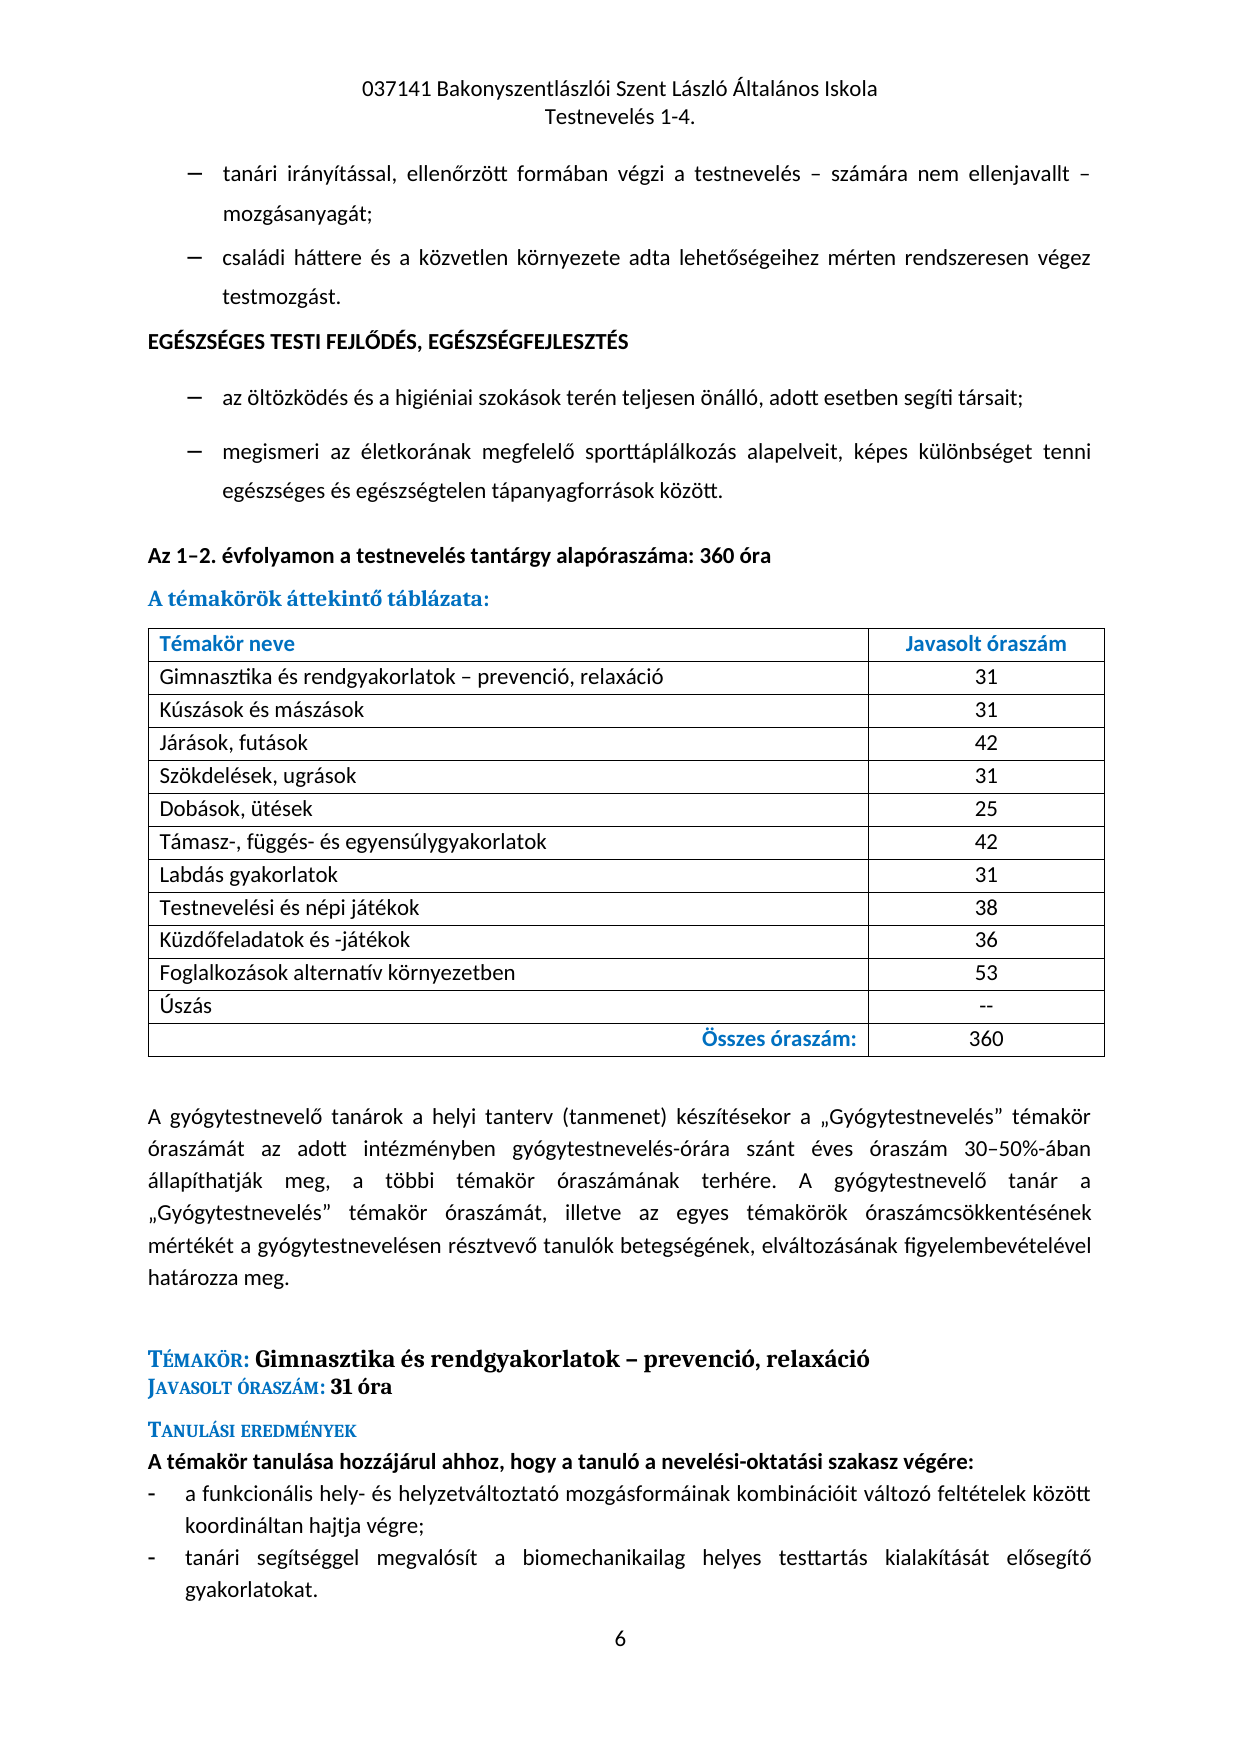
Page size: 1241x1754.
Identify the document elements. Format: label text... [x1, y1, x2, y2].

table_cell Járások, futások [149, 728, 868, 760]
text EGÉSZSÉGES TESTI FEJLŐDÉS, EGÉSZSÉGFEJLESZTÉS [148, 327, 1093, 355]
table_header Témakör neve [149, 629, 868, 661]
table_cell Összes óraszám: [149, 1024, 868, 1056]
table_cell 42 [869, 728, 1104, 760]
table_cell Testnevelési és népi játékok [149, 893, 868, 924]
list az öltözködés és a higiéniai szokások terén teljesen önálló, adott esetben segíti társait; [185, 371, 1093, 418]
text A témakör tanulása hozzájárul ahhoz, hogy a tanuló a nevelési-oktatási szakasz végére: [148, 1447, 1093, 1475]
table_cell Gimnasztika és rendgyakorlatok – prevenció, relaxáció [149, 662, 868, 694]
text Javasolt óraszám: 31 óra [148, 1374, 1093, 1400]
table_cell Küzdőfeladatok és -játékok [149, 926, 868, 957]
list megismeri az életkorának megfelelő sporttáplálkozás alapelveit, képes különbséget tenni egészséges és egészségtelen tápanyagforrások között. [185, 425, 1093, 504]
table_cell Támasz-, függés- és egyensúlygyakorlatok [149, 827, 868, 859]
table_cell Dobások, ütések [149, 794, 868, 826]
table_cell Kúszások és mászások [149, 695, 868, 727]
table_cell 36 [869, 926, 1104, 957]
text A témakörök áttekintő táblázata: [148, 586, 1093, 612]
table_cell 31 [869, 761, 1104, 793]
table_cell Foglalkozások alternatív környezetben [149, 959, 868, 990]
table_cell 31 [869, 860, 1104, 892]
table_cell 42 [869, 827, 1104, 859]
table_cell 31 [869, 695, 1104, 727]
table_cell Úszás [149, 991, 868, 1023]
table_cell Szökdelések, ugrások [149, 761, 868, 793]
table_cell Labdás gyakorlatok [149, 860, 868, 892]
table_cell 360 [869, 1024, 1104, 1056]
text Témakör: Gimnasztika és rendgyakorlatok – prevenció, relaxáció [148, 1345, 1093, 1374]
list tanári segítséggel megvalósít a biomechanikailag helyes testtartás kialakítását elősegítő gyakorlatokat. [148, 1543, 1093, 1603]
list tanári irányítással, ellenőrzött formában végzi a testnevelés – számára nem ellenjavallt – mozgásanyagát; [185, 148, 1093, 227]
table_cell 31 [869, 662, 1104, 694]
text Az 1–2. évfolyamon a testnevelés tantárgy alapóraszáma: 360 óra [148, 541, 1093, 569]
table_cell 53 [869, 959, 1104, 990]
text Tanulási eredmények [148, 1417, 1093, 1443]
table_cell 25 [869, 794, 1104, 826]
text A gyógytestnevelő tanárok a helyi tanterv (tanmenet) készítésekor a „Gyógytestnevelés” témakör óraszámát az adott intézményben gyógytestnevelés-órára szánt éves óraszám 30–50%-ában állapíthatják meg, a többi témakör óraszámának terhére. A gyógytestnevelő tanár a „Gyógytestnevelés” témakör óraszámát, illetve az egyes témakörök óraszámcsökkentésének mértékét a gyógytestnevelésen résztvevő tanulók betegségének, elváltozásának figyelembevételével határozza meg. [148, 1102, 1093, 1291]
table_cell -- [869, 991, 1104, 1023]
list családi háttere és a közvetlen környezete adta lehetőségeihez mérten rendszeresen végez testmozgást. [185, 231, 1093, 310]
table_cell 38 [869, 893, 1104, 924]
list a funkcionális hely- és helyzetváltoztató mozgásformáinak kombinációit változó feltételek között koordináltan hajtja végre; [148, 1479, 1093, 1539]
table_header Javasolt óraszám [869, 629, 1104, 661]
